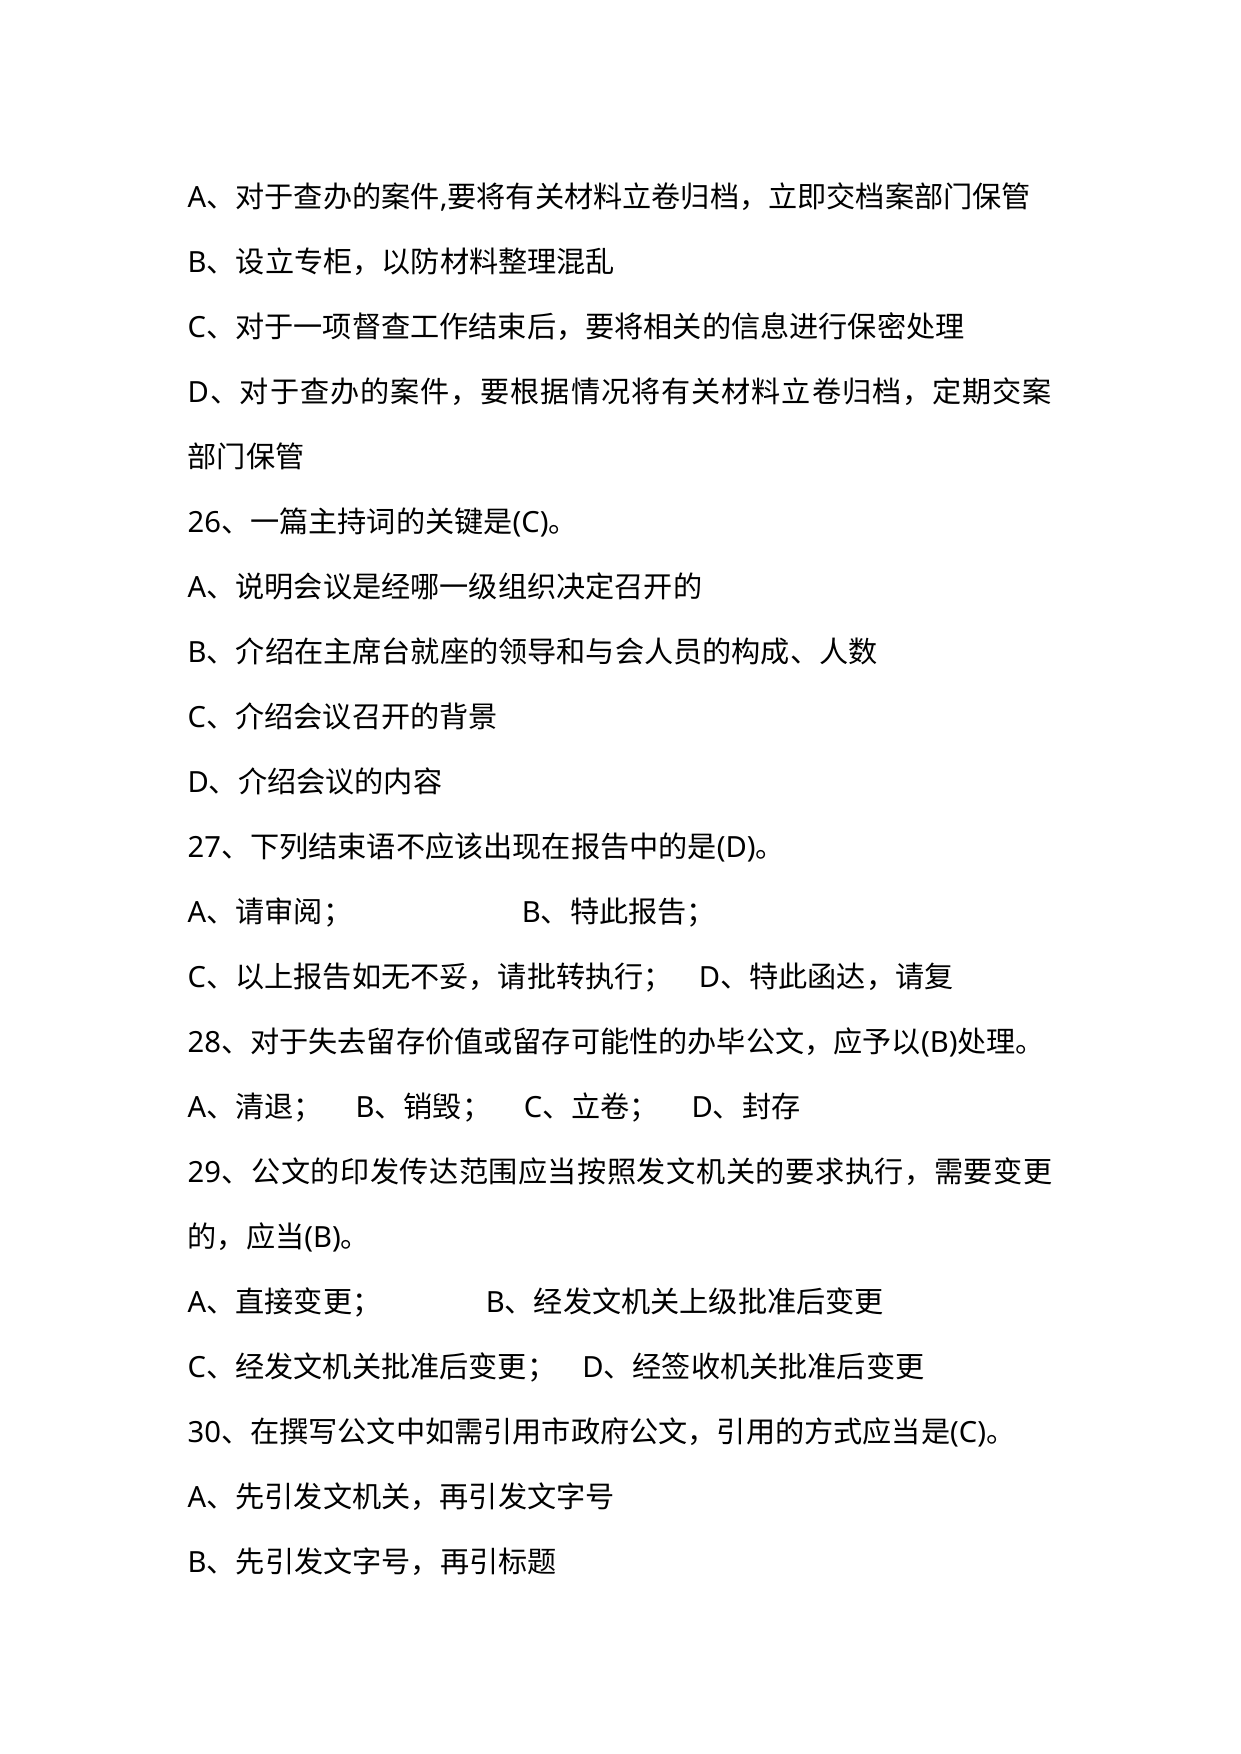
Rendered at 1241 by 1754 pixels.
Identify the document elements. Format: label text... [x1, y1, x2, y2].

list 28、对于失去留存价值或留存可能性的办毕公文，应予以(B)处理。 [187, 1007, 1053, 1072]
list 26、一篇主持词的关键是(C)。 [187, 487, 1053, 552]
list C、以上报告如无不妥，请批转执行； D、特此函达，请复 [187, 942, 1053, 1007]
list C、介绍会议召开的背景 [187, 682, 1053, 747]
list A、先引发文机关，再引发文字号 [187, 1462, 1053, 1527]
list 27、下列结束语不应该出现在报告中的是(D)。 [187, 812, 1053, 877]
list D、介绍会议的内容 [187, 747, 1053, 812]
list B、先引发文字号，再引标题 [187, 1527, 1053, 1592]
list 30、在撰写公文中如需引用市政府公文，引用的方式应当是(C)。 [187, 1397, 1053, 1462]
list C、对于一项督查工作结束后，要将相关的信息进行保密处理 [187, 292, 1053, 357]
list B、介绍在主席台就座的领导和与会人员的构成、人数 [187, 617, 1053, 682]
list B、设立专柜，以防材料整理混乱 [187, 227, 1053, 292]
list D、对于查办的案件，要根据情况将有关材料立卷归档，定期交案部门保管 [187, 357, 1053, 487]
list A、清退； B、销毁； C、立卷； D、封存 [187, 1072, 1053, 1137]
list 29、公文的印发传达范围应当按照发文机关的要求执行，需要变更的，应当(B)。 [187, 1137, 1053, 1267]
list A、请审阅； B、特此报告； [187, 877, 1053, 942]
list A、对于查办的案件,要将有关材料立卷归档，立即交档案部门保管 [187, 162, 1053, 227]
list A、直接变更； B、经发文机关上级批准后变更 [187, 1267, 1053, 1332]
list A、说明会议是经哪一级组织决定召开的 [187, 552, 1053, 617]
list C、经发文机关批准后变更； D、经签收机关批准后变更 [187, 1332, 1053, 1397]
